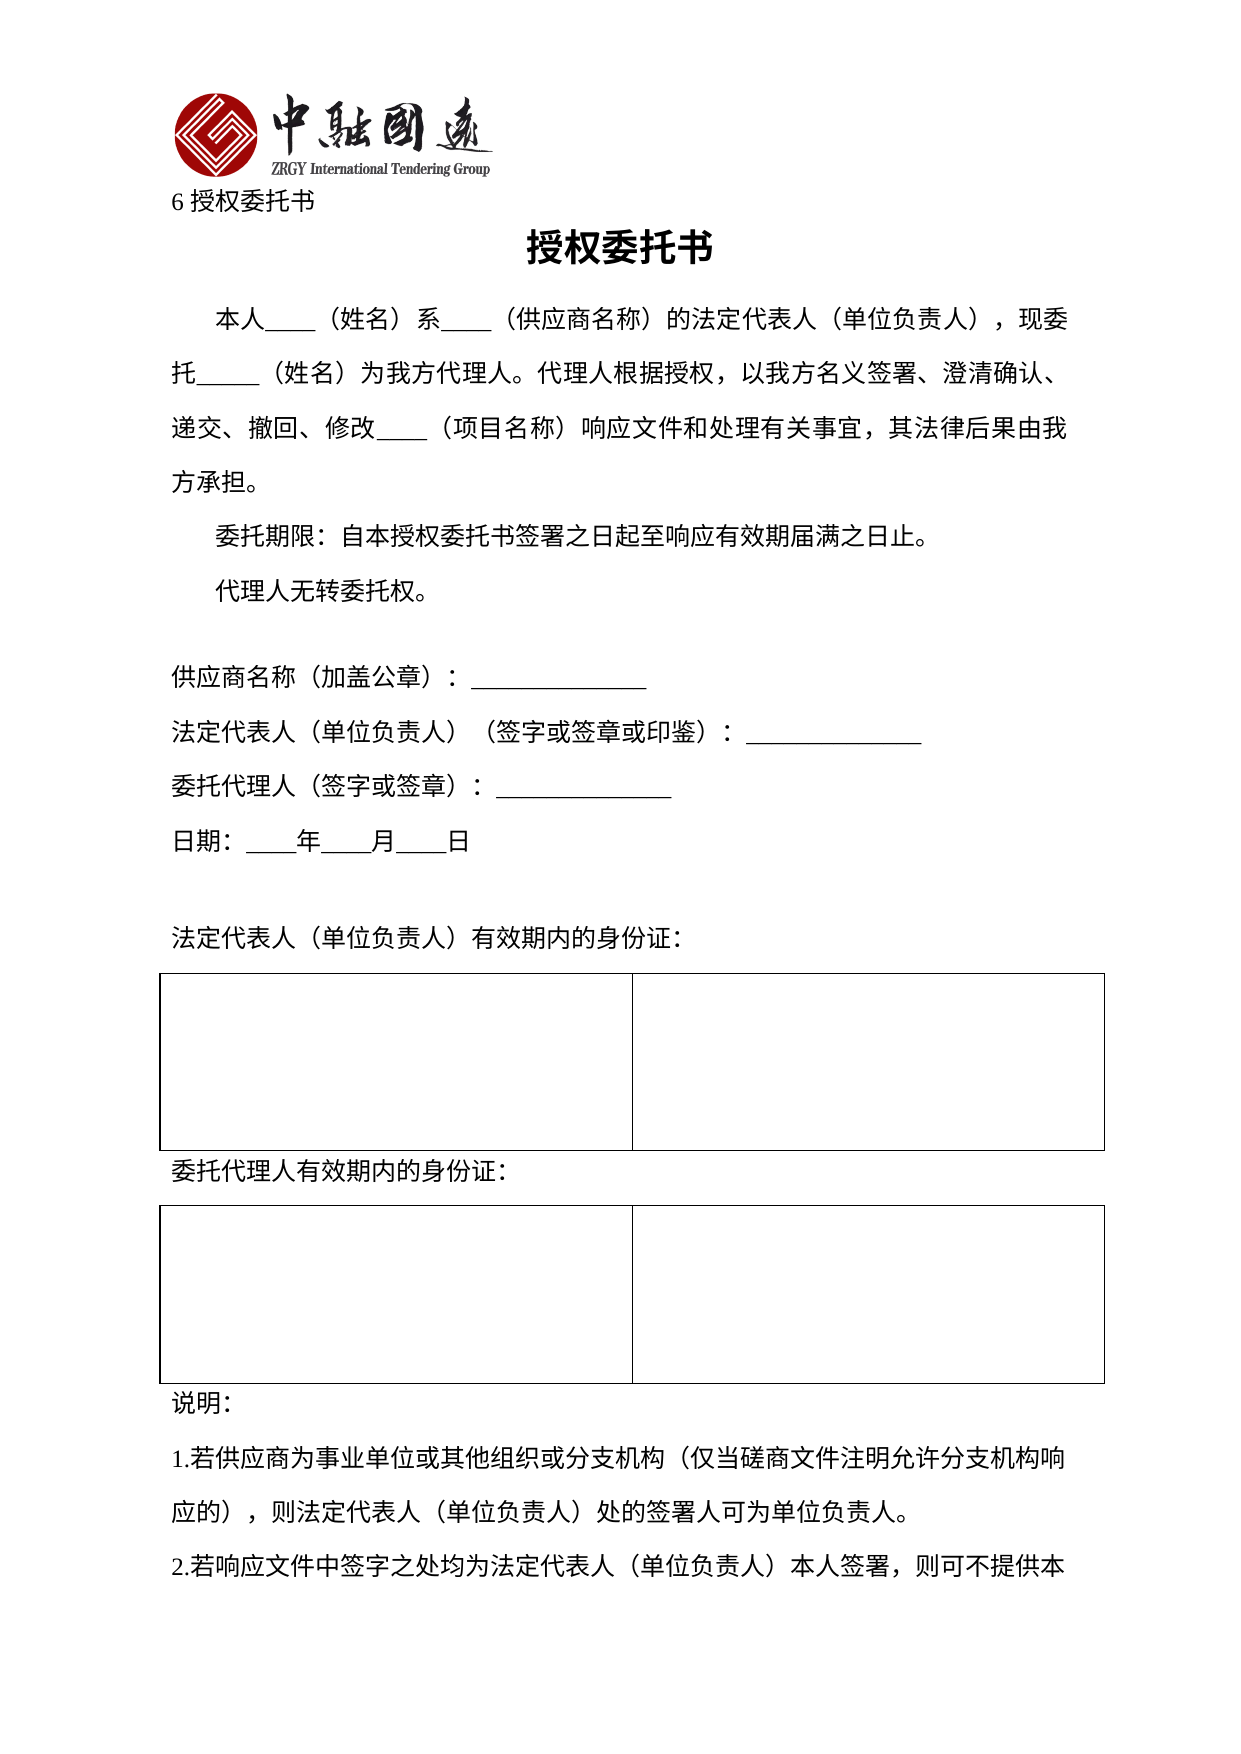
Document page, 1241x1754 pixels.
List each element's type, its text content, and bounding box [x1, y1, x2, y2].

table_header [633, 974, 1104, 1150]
text 供应商名称（加盖公章）：______________ [171, 658, 1069, 694]
text 授权委托书 [171, 218, 1069, 272]
picture [171, 88, 498, 182]
text 本人____（姓名）系____（供应商名称）的法定代表人（单位负责人），现委托_____（姓名）为我方代理人。代理人根据授权，以我方名义签署、澄清确认、递交、撤回、修改____（项目名称）响应文件和处理有关事宜，其法律后果由我方承担。 [171, 299, 1069, 499]
text 法定代表人（单位负责人）（签字或签章或印鉴）：______________ [171, 712, 1069, 748]
text 6 授权委托书 [171, 182, 1069, 218]
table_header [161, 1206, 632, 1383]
text 2.若响应文件中签字之处均为法定代表人（单位负责人）本人签署，则可不提供本《授权委托书》，但须提供《法定代表人（单位负责人）身份证明》（实质性格式）。 [171, 1547, 1069, 1583]
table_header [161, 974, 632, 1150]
text 1.若供应商为事业单位或其他组织或分支机构（仅当磋商文件注明允许分支机构响应的），则法定代表人（单位负责人）处的签署人可为单位负责人。 [171, 1438, 1069, 1529]
text 说明： [171, 1384, 1069, 1420]
text 委托期限：自本授权委托书签署之日起至响应有效期届满之日止。 [171, 517, 1069, 553]
text 委托代理人（签字或签章）：______________ [171, 767, 1069, 803]
text 日期：____年____月____日 [171, 821, 1069, 857]
text 委托代理人有效期内的身份证： [171, 1151, 1069, 1187]
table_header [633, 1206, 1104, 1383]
text 代理人无转委托权。 [171, 571, 1069, 645]
text 法定代表人（单位负责人）有效期内的身份证： [171, 918, 1069, 955]
